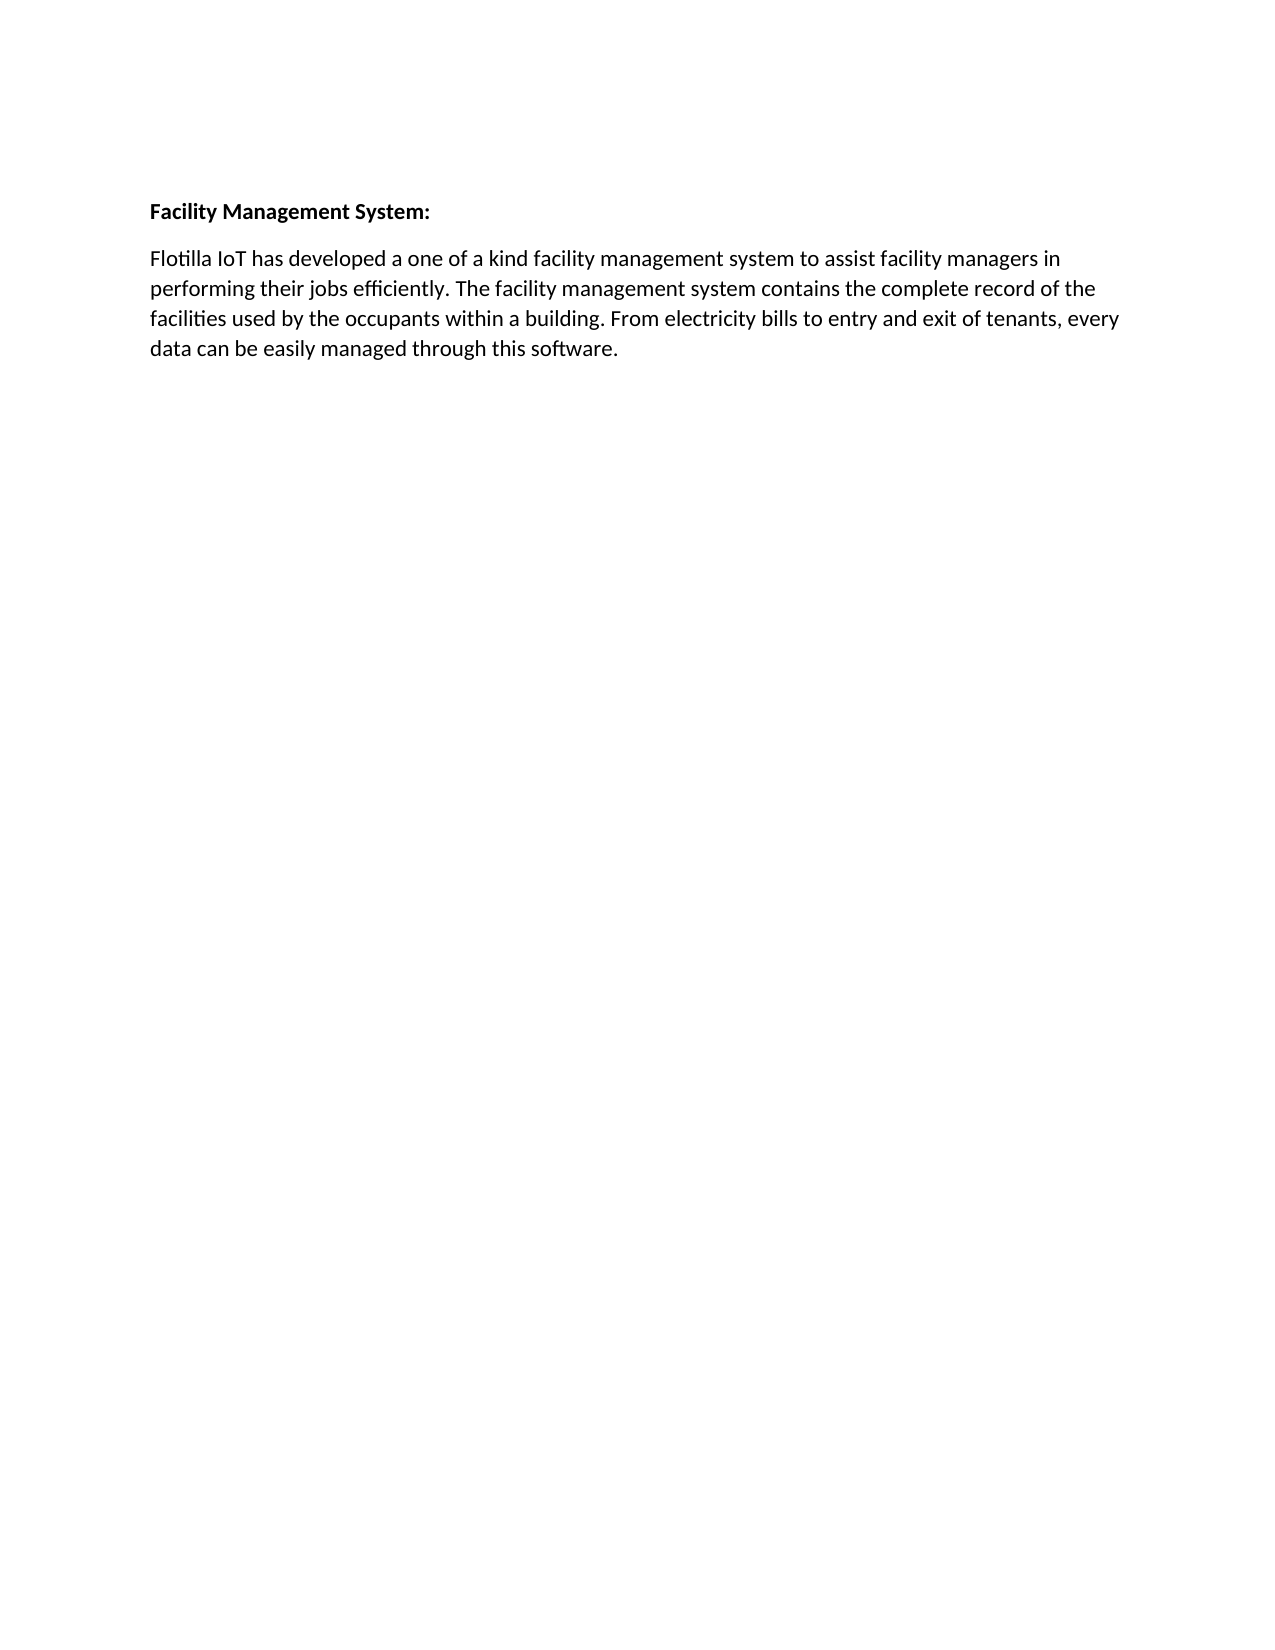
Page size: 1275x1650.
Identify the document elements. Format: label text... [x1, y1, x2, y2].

text Flotilla IoT has developed a one of a kind facility management system to assist facility managers in performing their jobs efficiently. The facility management system contains the complete record of the facilities used by the occupants within a building. From electricity bills to entry and exit of tenants, every data can be easily managed through this software. [150, 244, 1125, 423]
text Facility Management System: [150, 197, 1125, 225]
